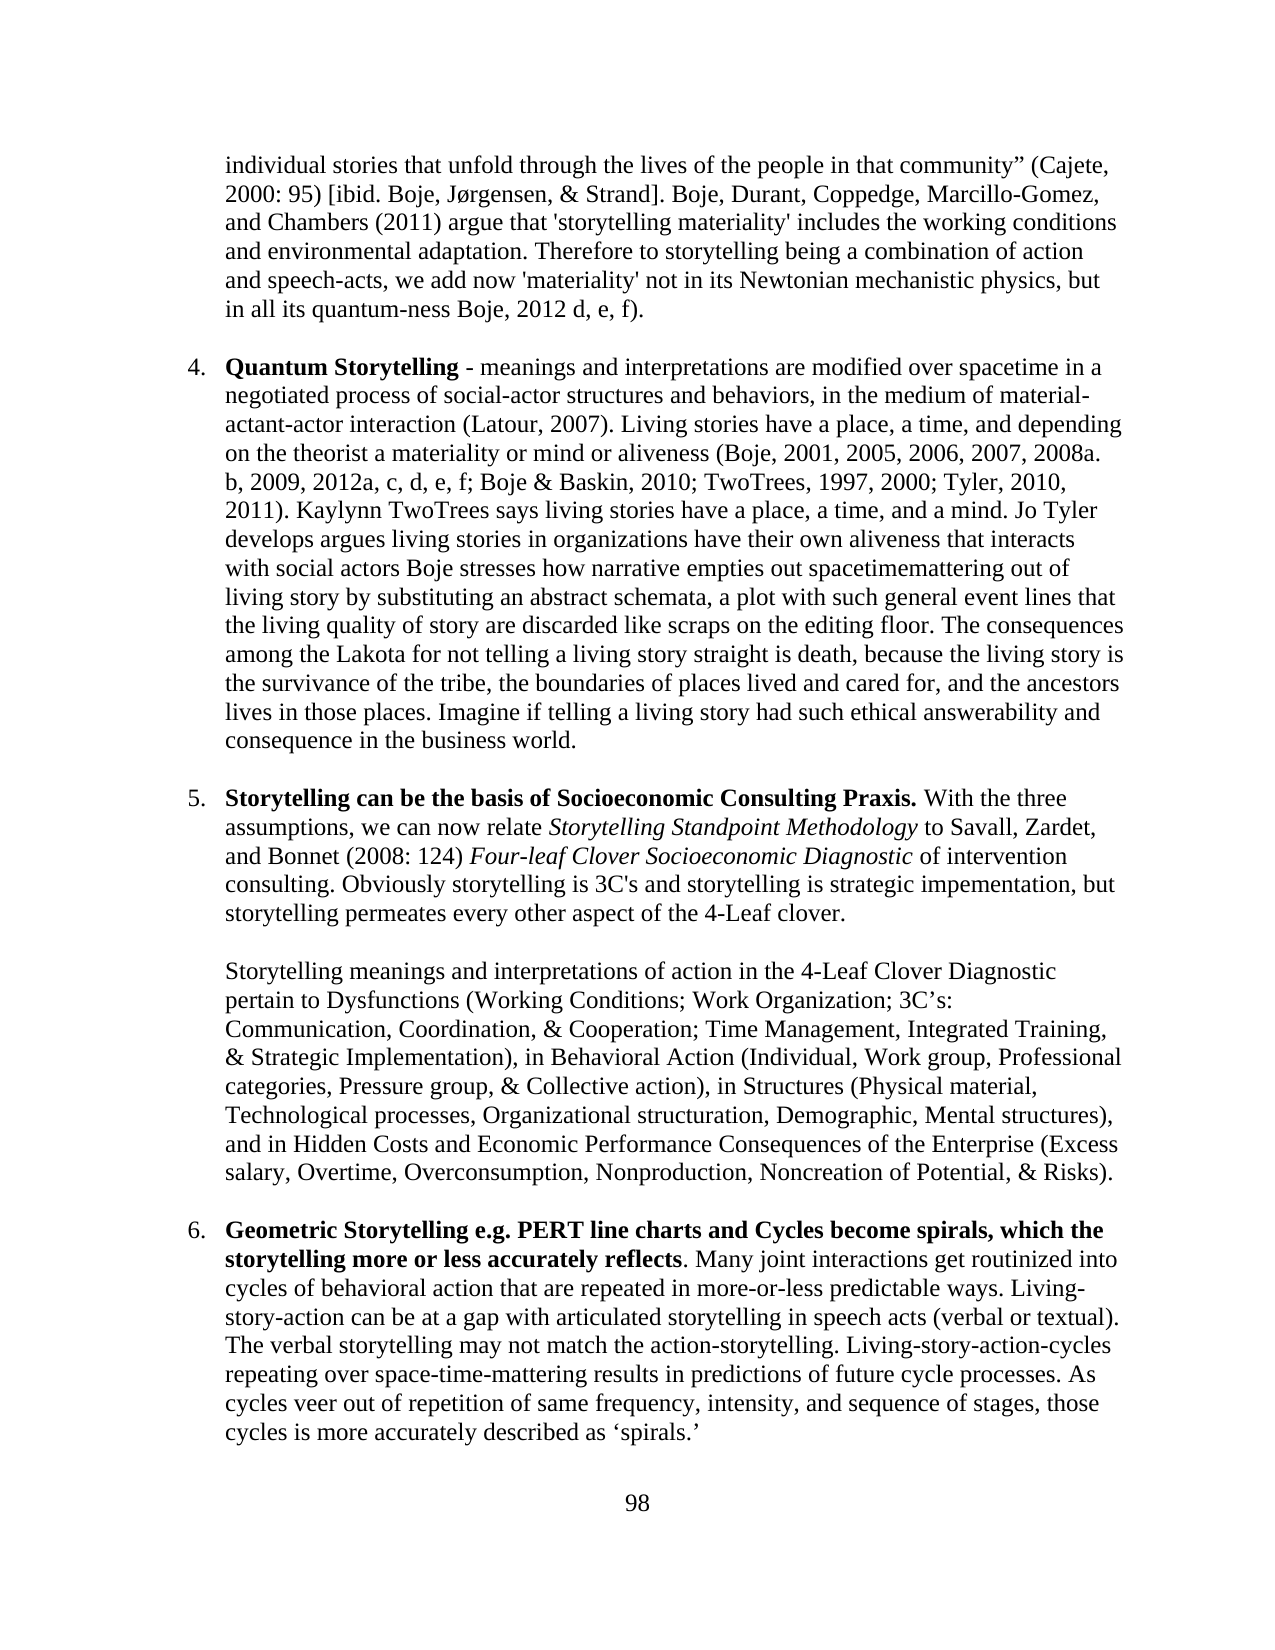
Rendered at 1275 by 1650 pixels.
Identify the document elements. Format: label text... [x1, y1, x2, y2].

list Storytelling can be the basis of Socioeconomic Consulting Praxis. With the three assumptions, we can now relate Storytelling Standpoint Methodology to Savall, Zardet, and Bonnet (2008: 124) Four-leaf Clover Socioeconomic Diagnostic of intervention consulting. Obviously storytelling is 3C's and storytelling is strategic impementation, but storytelling permeates every other aspect of the 4-Leaf clover. [187, 783, 1125, 927]
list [187, 150, 1125, 322]
text Storytelling meanings and interpretations of action in the 4-Leaf Clover Diagnostic pertain to Dysfunctions (Working Conditions; Work Organization; 3C’s: Communication, Coordination, & Cooperation; Time Management, Integrated Training, & Strategic Implementation), in Behavioral Action (Individual, Work group, Professional categories, Pressure group, & Collective action), in Structures (Physical material, Technological processes, Organizational structuration, Demographic, Mental structures), and in Hidden Costs and Economic Performance Consequences of the Enterprise (Excess salary, Overtime, Overconsumption, Nonproduction, Noncreation of Potential, & Risks). [225, 956, 1125, 1186]
list Geometric Storytelling e.g. PERT line charts and Cycles become spirals, which the storytelling more or less accurately reflects. Many joint interactions get routinized into cycles of behavioral action that are repeated in more-or-less predictable ways. Living-story-action can be at a gap with articulated storytelling in speech acts (verbal or textual). The verbal storytelling may not match the action-storytelling. Living-story-action-cycles repeating over space-time-mattering results in predictions of future cycle processes. As cycles veer out of repetition of same frequency, intensity, and sequence of stages, those cycles is more accurately described as ‘spirals.’ [187, 1215, 1125, 1445]
list Quantum Storytelling - meanings and interpretations are modified over spacetime in a negotiated process of social-actor structures and behaviors, in the medium of material-actant-actor interaction (Latour, 2007). Living stories have a place, a time, and depending on the theorist a materiality or mind or aliveness (Boje, 2001, 2005, 2006, 2007, 2008a. b, 2009, 2012a, c, d, e, f; Boje & Baskin, 2010; TwoTrees, 1997, 2000; Tyler, 2010, 2011). Kaylynn TwoTrees says living stories have a place, a time, and a mind. Jo Tyler develops argues living stories in organizations have their own aliveness that interacts with social actors Boje stresses how narrative empties out spacetimemattering out of living story by substituting an abstract schemata, a plot with such general event lines that the living quality of story are discarded like scraps on the editing floor. The consequences among the Lakota for not telling a living story straight is death, because the living story is the survivance of the tribe, the boundaries of places lived and cared for, and the ancestors lives in those places. Imagine if telling a living story had such ethical answerability and consequence in the business world. [187, 352, 1125, 754]
